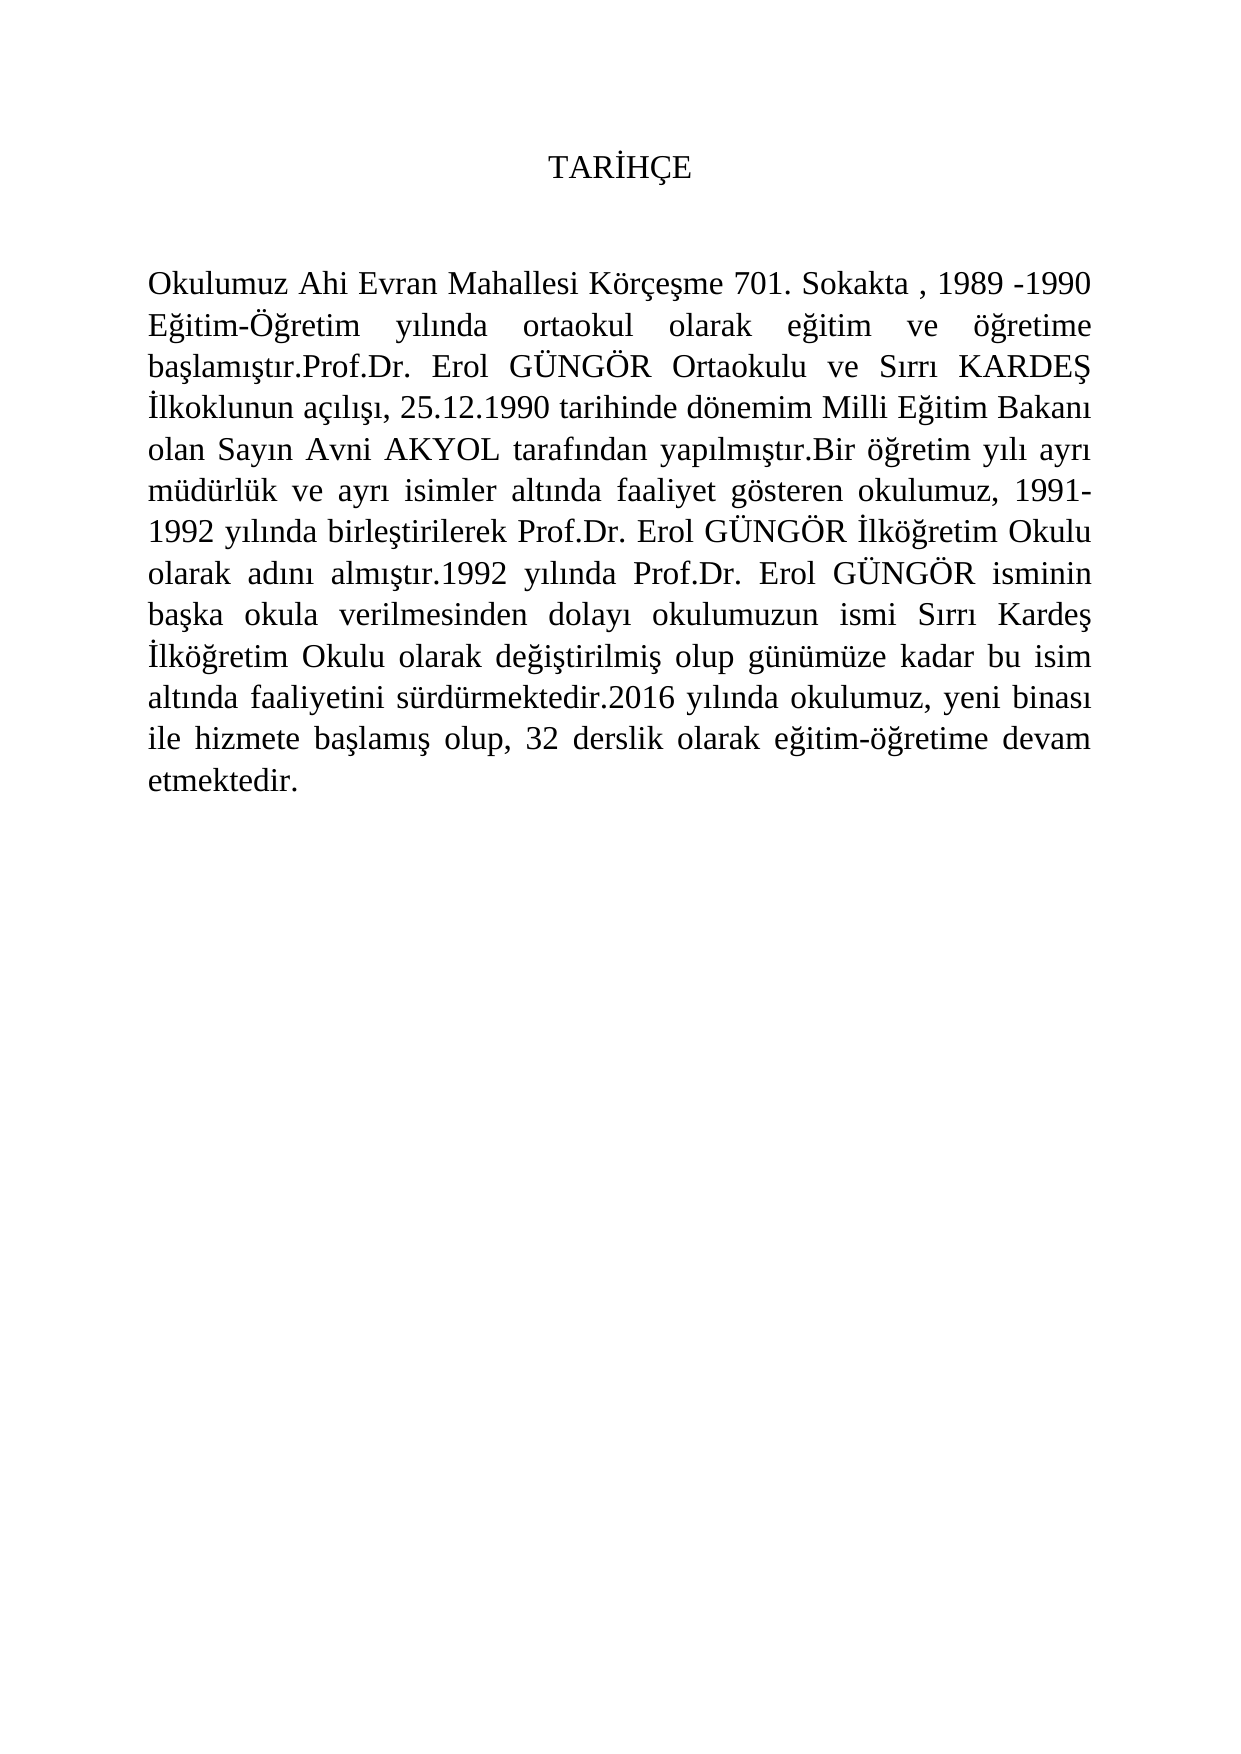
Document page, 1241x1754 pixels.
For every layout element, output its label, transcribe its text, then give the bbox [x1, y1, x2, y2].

text Okulumuz Ahi Evran Mahallesi Körçeşme 701. Sokakta , 1989 -1990 Eğitim-Öğretim yılında ortaokul olarak eğitim ve öğretime başlamıştır.Prof.Dr. Erol GÜNGÖR Ortaokulu ve Sırrı KARDEŞ İlkoklunun açılışı, 25.12.1990 tarihinde dönemim Milli Eğitim Bakanı olan Sayın Avni AKYOL tarafından yapılmıştır.Bir öğretim yılı ayrı müdürlük ve ayrı isimler altında faaliyet gösteren okulumuz, 1991-1992 yılında birleştirilerek Prof.Dr. Erol GÜNGÖR İlköğretim Okulu olarak adını almıştır.1992 yılında Prof.Dr. Erol GÜNGÖR isminin başka okula verilmesinden dolayı okulumuzun ismi Sırrı Kardeş İlköğretim Okulu olarak değiştirilmiş olup günümüze kadar bu isim altında faaliyetini sürdürmektedir.2016 yılında okulumuz, yeni binası ile hizmete başlamış olup, 32 derslik olarak eğitim-öğretime devam etmektedir. [148, 264, 1093, 798]
text TARİHÇE [148, 148, 1093, 186]
